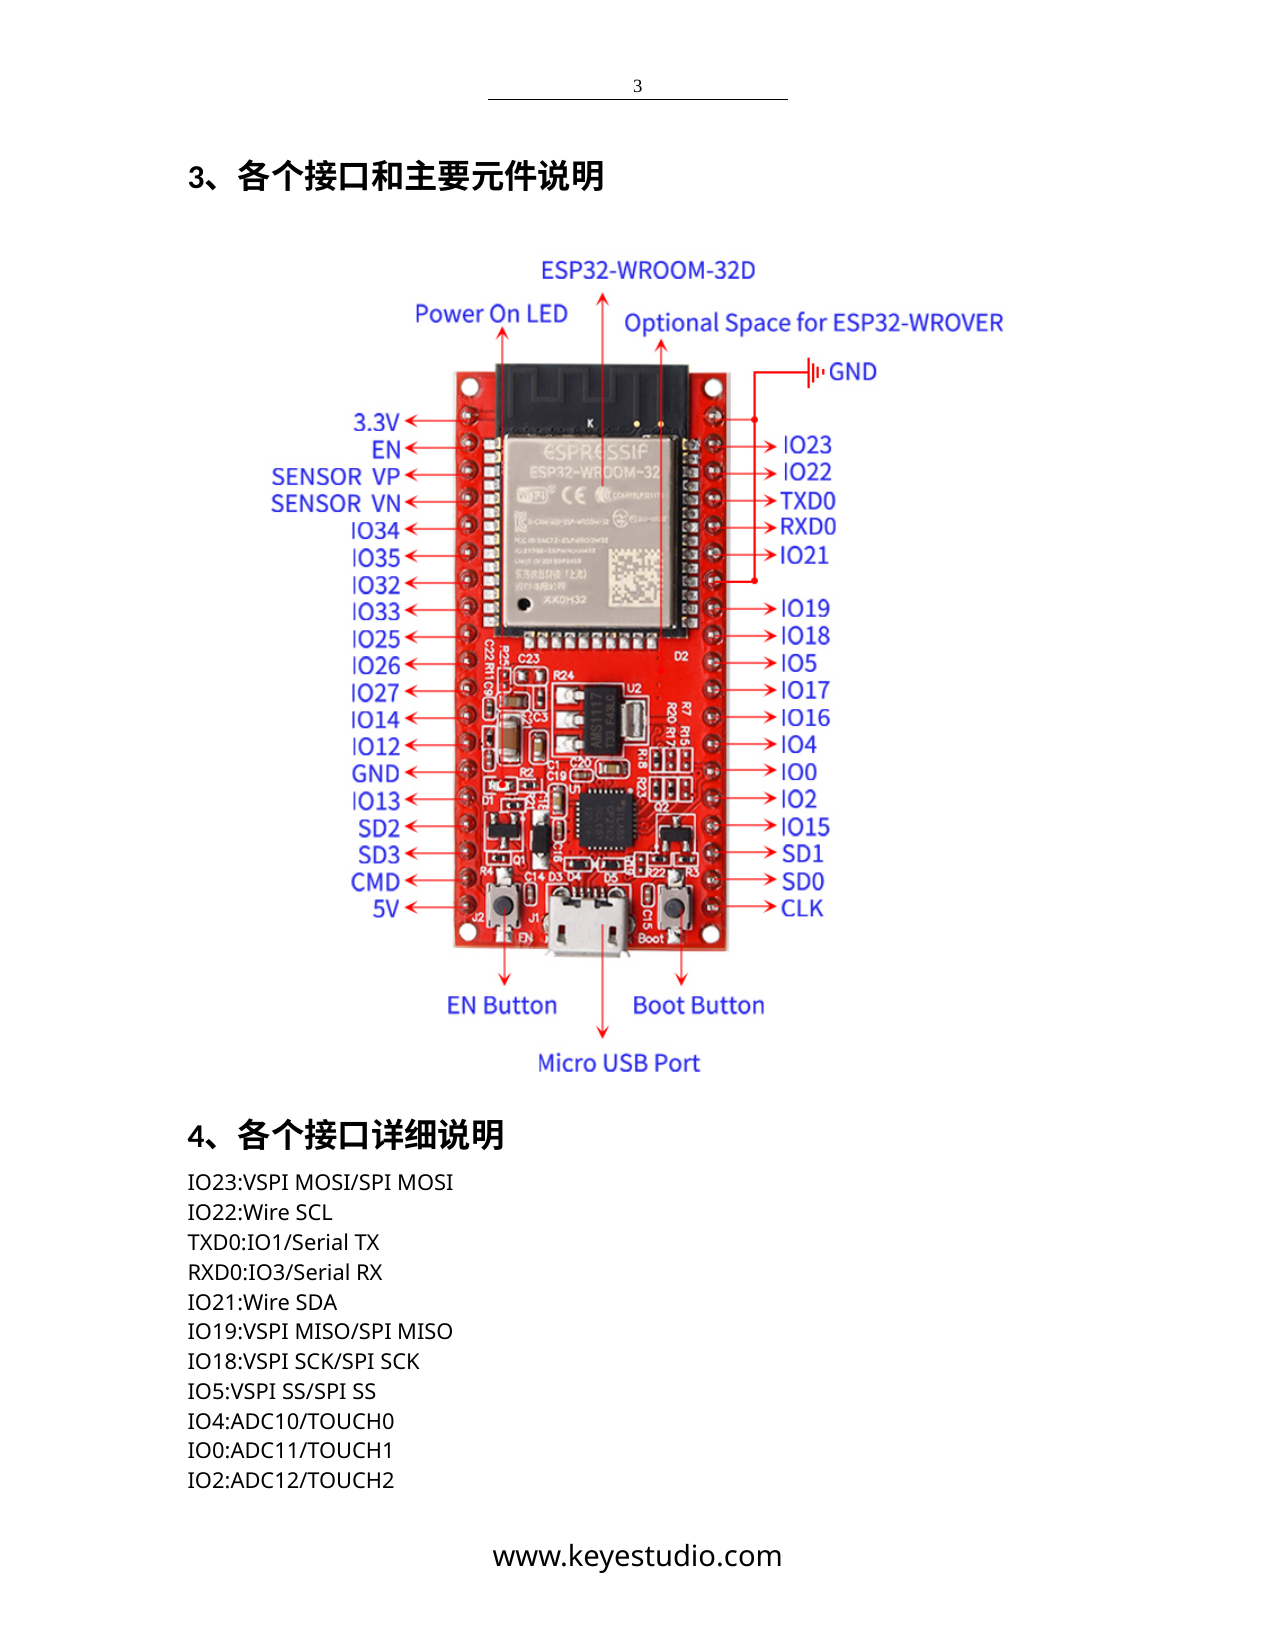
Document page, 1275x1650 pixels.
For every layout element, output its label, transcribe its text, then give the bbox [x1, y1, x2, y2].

subtitle 4、各个接口详细说明 [187, 1109, 1087, 1157]
text IO4:ADC10/TOUCH0 [187, 1406, 1087, 1435]
text IO22:Wire SCL [187, 1197, 1087, 1227]
text IO0:ADC11/TOUCH1 [187, 1435, 1087, 1465]
text RXD0:IO3/Serial RX [187, 1257, 1087, 1286]
text IO18:VSPI SCK/SPI SCK [187, 1346, 1087, 1376]
picture [187, 208, 1088, 1109]
text IO19:VSPI MISO/SPI MISO [187, 1316, 1087, 1346]
text IO23:VSPI MOSI/SPI MOSI [187, 1167, 1087, 1197]
text TXD0:IO1/Serial TX [187, 1227, 1087, 1257]
subtitle 3、各个接口和主要元件说明 [187, 150, 1087, 198]
text IO5:VSPI SS/SPI SS [187, 1376, 1087, 1406]
text IO21:Wire SDA [187, 1286, 1087, 1316]
text IO2:ADC12/TOUCH2 [187, 1465, 1087, 1495]
